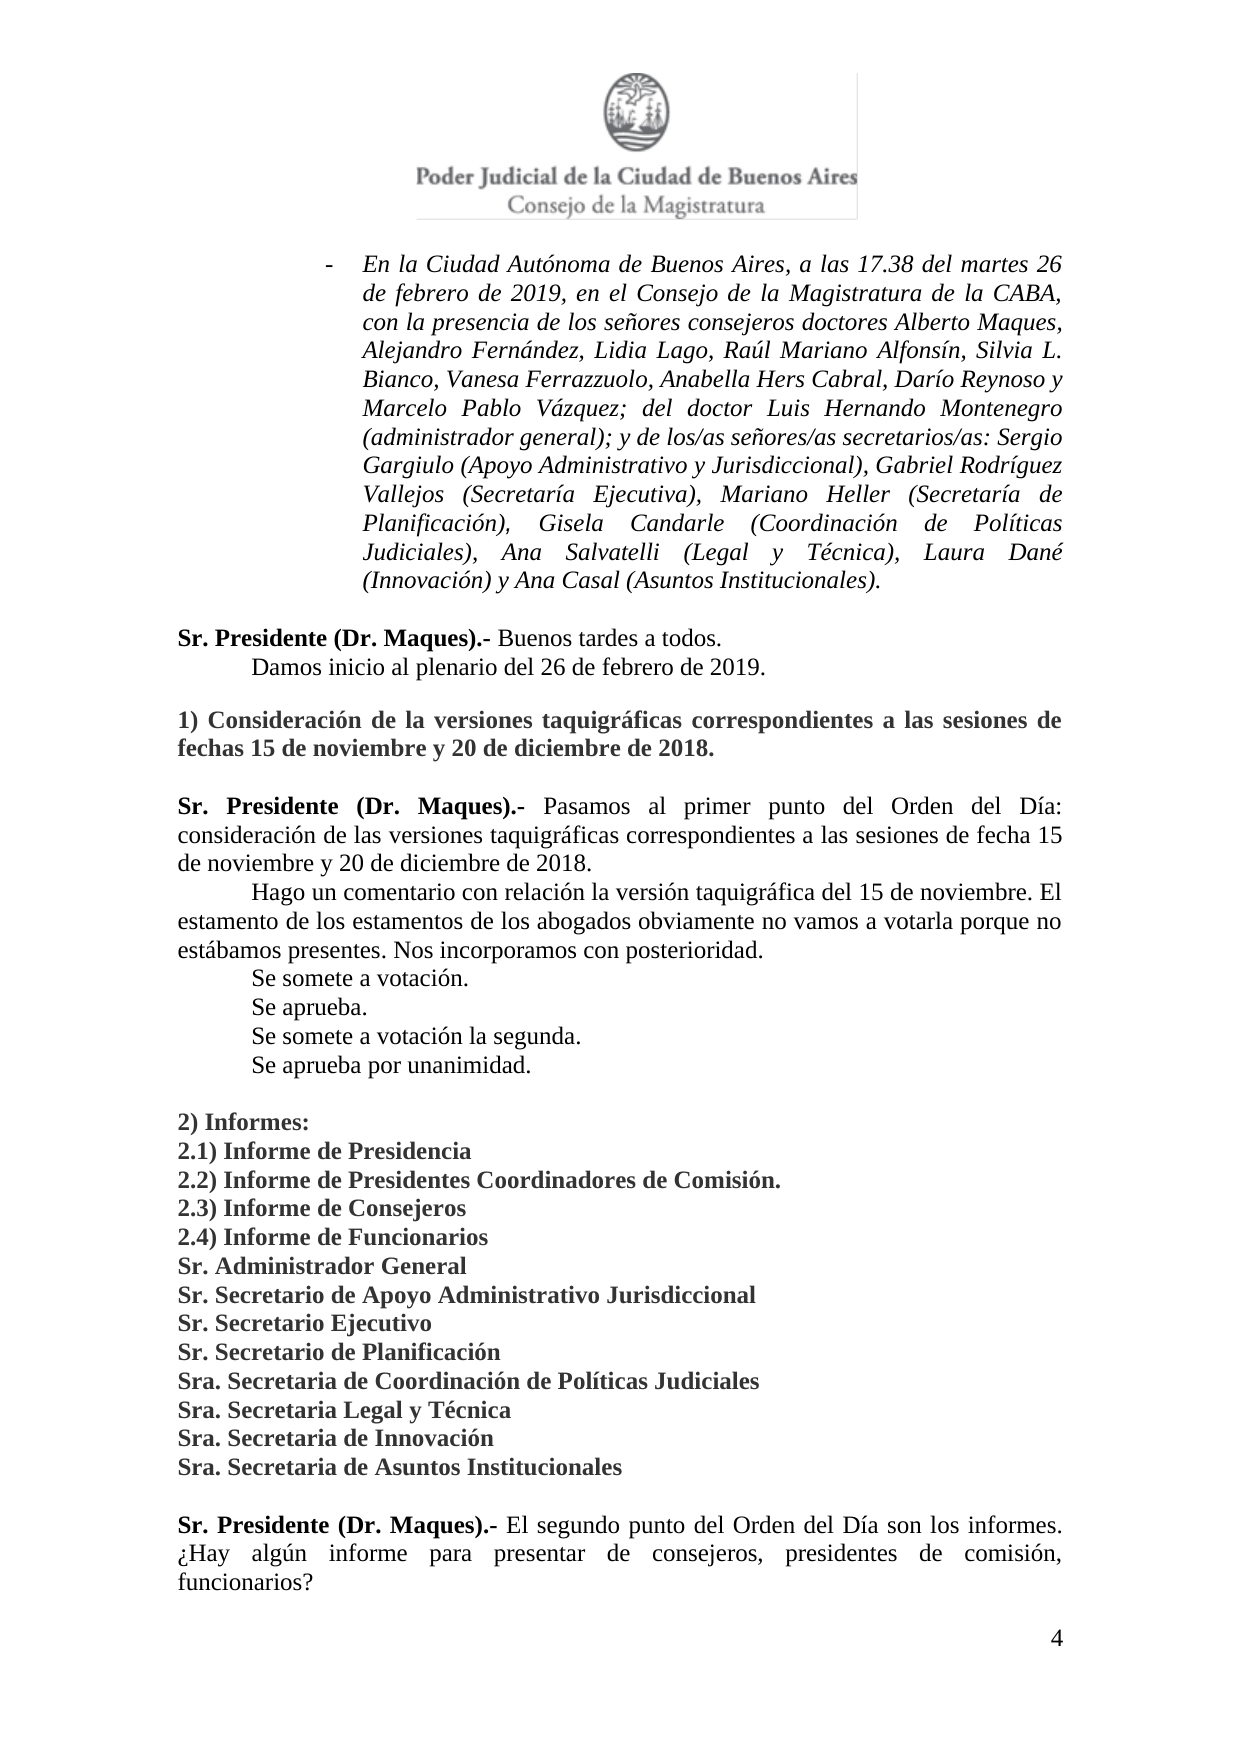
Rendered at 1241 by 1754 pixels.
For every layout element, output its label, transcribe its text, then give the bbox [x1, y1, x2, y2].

subtitle Sr. Secretario de Planificación [177, 1337, 1063, 1366]
text Se somete a votación la segunda. [177, 1021, 1063, 1050]
subtitle Sr. Secretario de Apoyo Administrativo Jurisdiccional [177, 1280, 1063, 1308]
subtitle Sra. Secretaria de Coordinación de Políticas Judiciales [177, 1366, 1063, 1395]
text Se somete a votación. [177, 963, 1063, 992]
subtitle Sr. Secretario Ejecutivo [177, 1308, 1063, 1337]
text Se aprueba. [177, 992, 1063, 1021]
text Se aprueba por unanimidad. [177, 1050, 1063, 1078]
subtitle Sra. Secretaria de Asuntos Institucionales [177, 1452, 1063, 1481]
subtitle 2.4) Informe de Funcionarios [177, 1222, 1063, 1251]
text Sr. Presidente (Dr. Maques).- Buenos tardes a todos. [177, 623, 1063, 652]
subtitle 2.2) Informe de Presidentes Coordinadores de Comisión. [177, 1165, 1063, 1193]
subtitle 1) Consideración de la versiones taquigráficas correspondientes a las sesiones de fechas 15 de noviembre y 20 de diciembre de 2018. [177, 705, 1063, 762]
subtitle 2) Informes: [177, 1107, 1063, 1136]
subtitle Sra. Secretaria Legal y Técnica [177, 1395, 1063, 1423]
subtitle 2.3) Informe de Consejeros [177, 1193, 1063, 1222]
subtitle Sra. Secretaria de Innovación [177, 1423, 1063, 1452]
text Hago un comentario con relación la versión taquigráfica del 15 de noviembre. El estamento de los estamentos de los abogados obviamente no vamos a votarla porque no estábamos presentes. Nos incorporamos con posterioridad. [177, 877, 1063, 963]
subtitle 2.1) Informe de Presidencia [177, 1136, 1063, 1165]
subtitle Sr. Administrador General [177, 1251, 1063, 1280]
text Sr. Presidente (Dr. Maques).- El segundo punto del Orden del Día son los informes. ¿Hay algún informe para presentar de consejeros, presidentes de comisión, funcionarios? [177, 1510, 1063, 1596]
text Sr. Presidente (Dr. Maques).- Pasamos al primer punto del Orden del Día: consideración de las versiones taquigráficas correspondientes a las sesiones de fecha 15 de noviembre y 20 de diciembre de 2018. [177, 791, 1063, 877]
list En la Ciudad Autónoma de Buenos Aires, a las 17.38 del martes 26 de febrero de 2019, en el Consejo de la Magistratura de la CABA, con la presencia de los señores consejeros doctores Alberto Maques, Alejandro Fernández, Lidia Lago, Raúl Mariano Alfonsín, Silvia L. Bianco, Vanesa Ferrazzuolo, Anabella Hers Cabral, Darío Reynoso y Marcelo Pablo Vázquez; del doctor Luis Hernando Montenegro (administrador general); y de los/as señores/as secretarios/as: Sergio Gargiulo (Apoyo Administrativo y Jurisdiccional), Gabriel Rodríguez Vallejos (Secretaría Ejecutiva), Mariano Heller (Secretaría de Planificación), Gisela Candarle (Coordinación de Políticas Judiciales), Ana Salvatelli (Legal y Técnica), Laura Dané (Innovación) y Ana Casal (Asuntos Institucionales). [325, 249, 1063, 594]
picture [416, 73, 859, 221]
text Damos inicio al plenario del 26 de febrero de 2019. [177, 652, 1063, 681]
